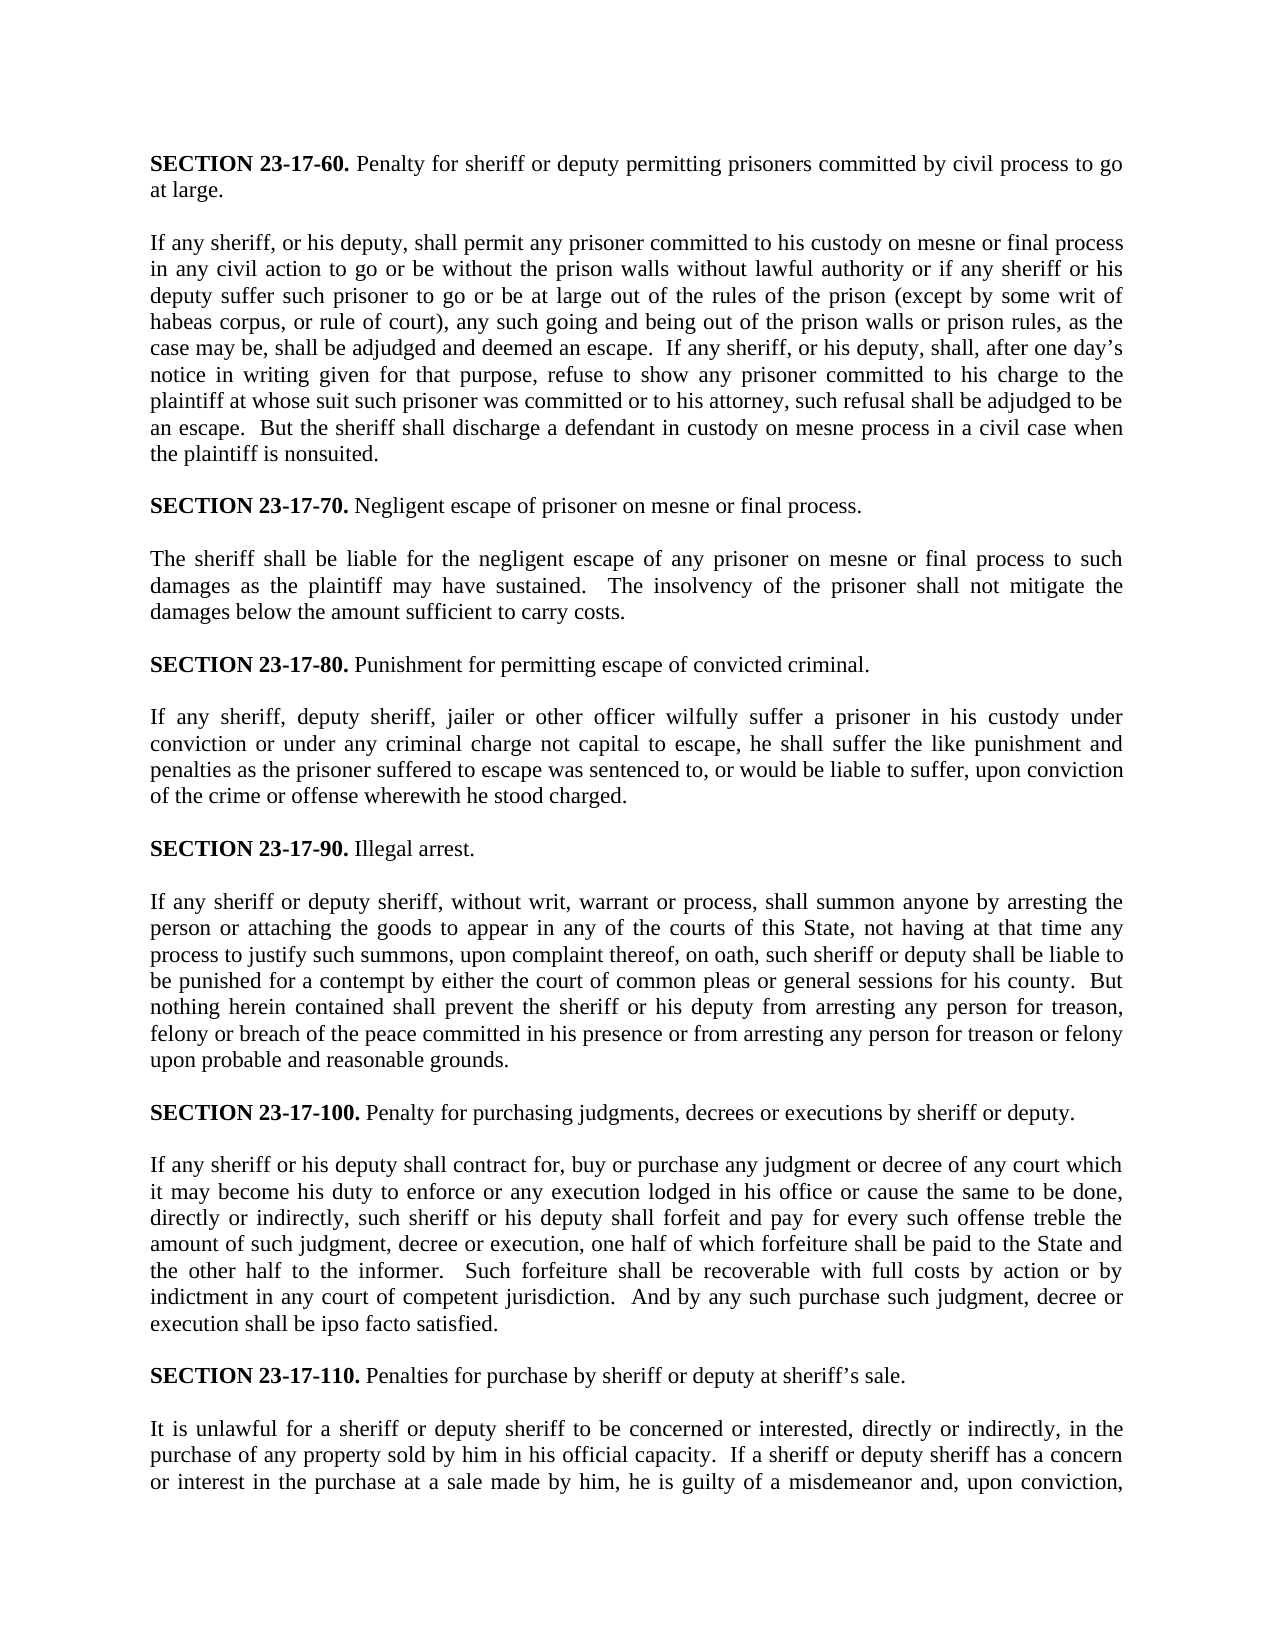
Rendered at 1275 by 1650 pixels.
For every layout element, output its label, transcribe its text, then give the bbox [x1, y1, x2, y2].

text SECTION 23-17-80. Punishment for permitting escape of convicted criminal. [150, 651, 1125, 677]
text If any sheriff or deputy sheriff, without writ, warrant or process, shall summon anyone by arresting the person or attaching the goods to appear in any of the courts of this State, not having at that time any process to justify such summons, upon complaint thereof, on oath, such sheriff or deputy shall be liable to be punished for a contempt by either the court of common pleas or general sessions for his county. But nothing herein contained shall prevent the sheriff or his deputy from arresting any person for treason, felony or breach of the peace committed in his presence or from arresting any person for treason or felony upon probable and reasonable grounds. [150, 888, 1125, 1072]
text SECTION 23-17-90. Illegal arrest. [150, 835, 1125, 862]
text If any sheriff or his deputy shall contract for, buy or purchase any judgment or decree of any court which it may become his duty to enforce or any execution lodged in his office or cause the same to be done, directly or indirectly, such sheriff or his deputy shall forfeit and pay for every such offense treble the amount of such judgment, decree or execution, one half of which forfeiture shall be paid to the State and the other half to the informer. Such forfeiture shall be recoverable with full costs by action or by indictment in any court of competent jurisdiction. And by any such purchase such judgment, decree or execution shall be ipso facto satisfied. [150, 1151, 1125, 1336]
text If any sheriff, or his deputy, shall permit any prisoner committed to his custody on mesne or final process in any civil action to go or be without the prison walls without lawful authority or if any sheriff or his deputy suffer such prisoner to go or be at large out of the rules of the prison (except by some writ of habeas corpus, or rule of court), any such going and being out of the prison walls or prison rules, as the case may be, shall be adjudged and deemed an escape. If any sheriff, or his deputy, shall, after one day’s notice in writing given for that purpose, refuse to show any prisoner committed to his charge to the plaintiff at whose suit such prisoner was committed or to his attorney, such refusal shall be adjudged to be an escape. But the sheriff shall discharge a defendant in custody on mesne process in a civil case when the plaintiff is nonsuited. [150, 229, 1125, 466]
text The sheriff shall be liable for the negligent escape of any prisoner on mesne or final process to such damages as the plaintiff may have sustained. The insolvency of the prisoner shall not mitigate the damages below the amount sufficient to carry costs. [150, 545, 1125, 624]
text SECTION 23-17-60. Penalty for sheriff or deputy permitting prisoners committed by civil process to go at large. [150, 150, 1125, 203]
text If any sheriff, deputy sheriff, jailer or other officer wilfully suffer a prisoner in his custody under conviction or under any criminal charge not capital to escape, he shall suffer the like punishment and penalties as the prisoner suffered to escape was sentenced to, or would be liable to suffer, upon conviction of the crime or offense wherewith he stood charged. [150, 703, 1125, 809]
text SECTION 23-17-110. Penalties for purchase by sheriff or deputy at sheriff’s sale. [150, 1362, 1125, 1389]
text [150, 1415, 1125, 1494]
text SECTION 23-17-100. Penalty for purchasing judgments, decrees or executions by sheriff or deputy. [150, 1099, 1125, 1125]
text SECTION 23-17-70. Negligent escape of prisoner on mesne or final process. [150, 493, 1125, 519]
